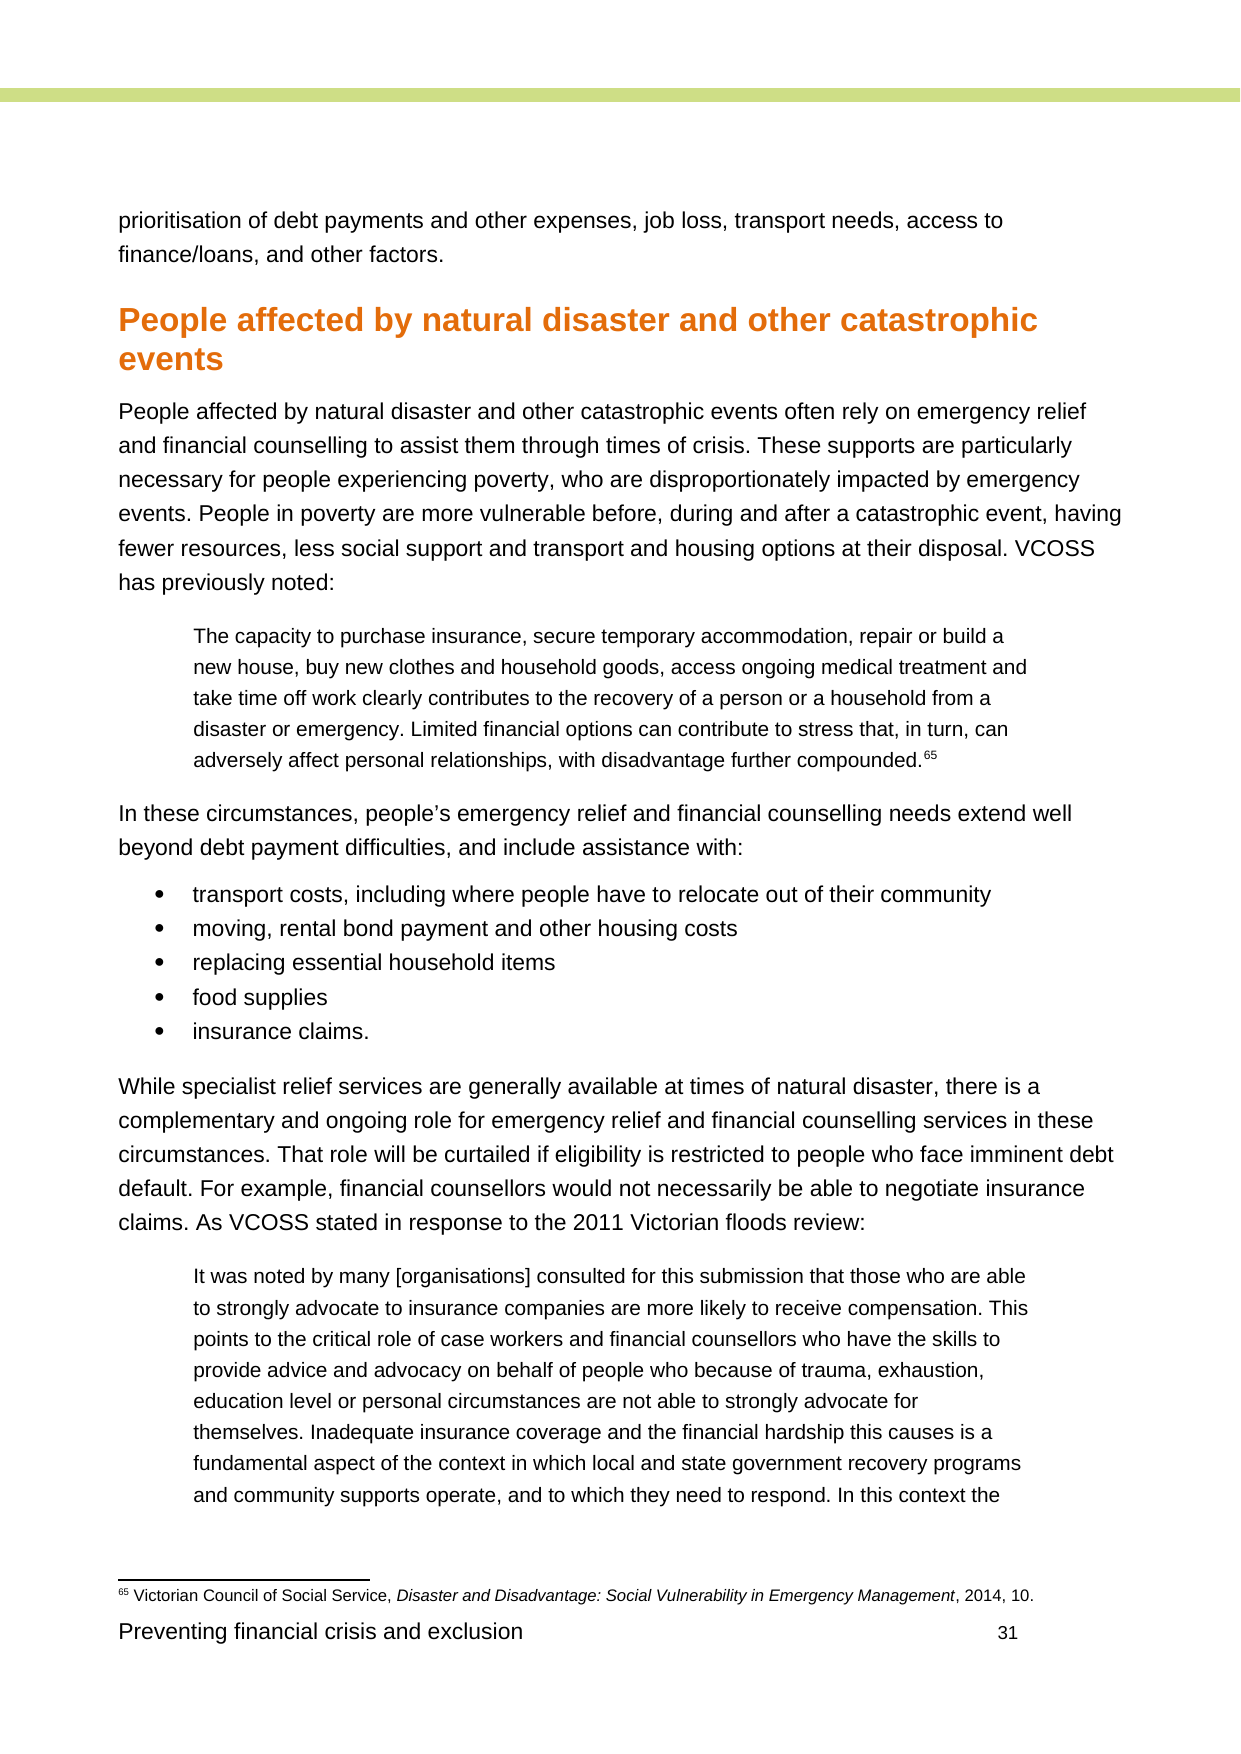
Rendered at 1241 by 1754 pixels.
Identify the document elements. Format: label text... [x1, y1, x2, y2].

list insurance claims. [155, 1018, 1122, 1044]
list replacing essential household items [155, 949, 1122, 976]
text In these circumstances, people’s emergency relief and financial counselling needs extend well beyond debt payment difficulties, and include assistance with: [118, 800, 1122, 861]
text People affected by natural disaster and other catastrophic events often rely on emergency relief and financial counselling to assist them through times of crisis. These supports are particularly necessary for people experiencing poverty, who are disproportionately impacted by emergency events. People in poverty are more vulnerable before, during and after a catastrophic event, having fewer resources, less social support and transport and housing options at their disposal. VCOSS has previously noted: [118, 398, 1122, 595]
list moving, rental bond payment and other housing costs [155, 915, 1122, 942]
list transport costs, including where people have to relocate out of their community [155, 881, 1122, 907]
text While specialist relief services are generally available at times of natural disaster, there is a complementary and ongoing role for emergency relief and financial counselling services in these circumstances. That role will be curtailed if eligibility is restricted to people who face imminent debt default. For example, financial counsellors would not necessarily be able to negotiate insurance claims. As VCOSS stated in response to the 2011 Victorian floods review: [118, 1073, 1122, 1236]
picture [0, 88, 1241, 102]
list food supplies [155, 983, 1122, 1010]
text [118, 207, 1122, 267]
text The capacity to purchase insurance, secure temporary accommodation, repair or build a new house, buy new clothes and household goods, access ongoing medical treatment and take time off work clearly contributes to the recovery of a person or a household from a disaster or emergency. Limited financial options can contribute to stress that, in turn, can adversely affect personal relationships, with disadvantage further compounded. [193, 624, 1034, 772]
subtitle People affected by natural disaster and other catastrophic events [118, 300, 1122, 377]
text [193, 1264, 1034, 1506]
